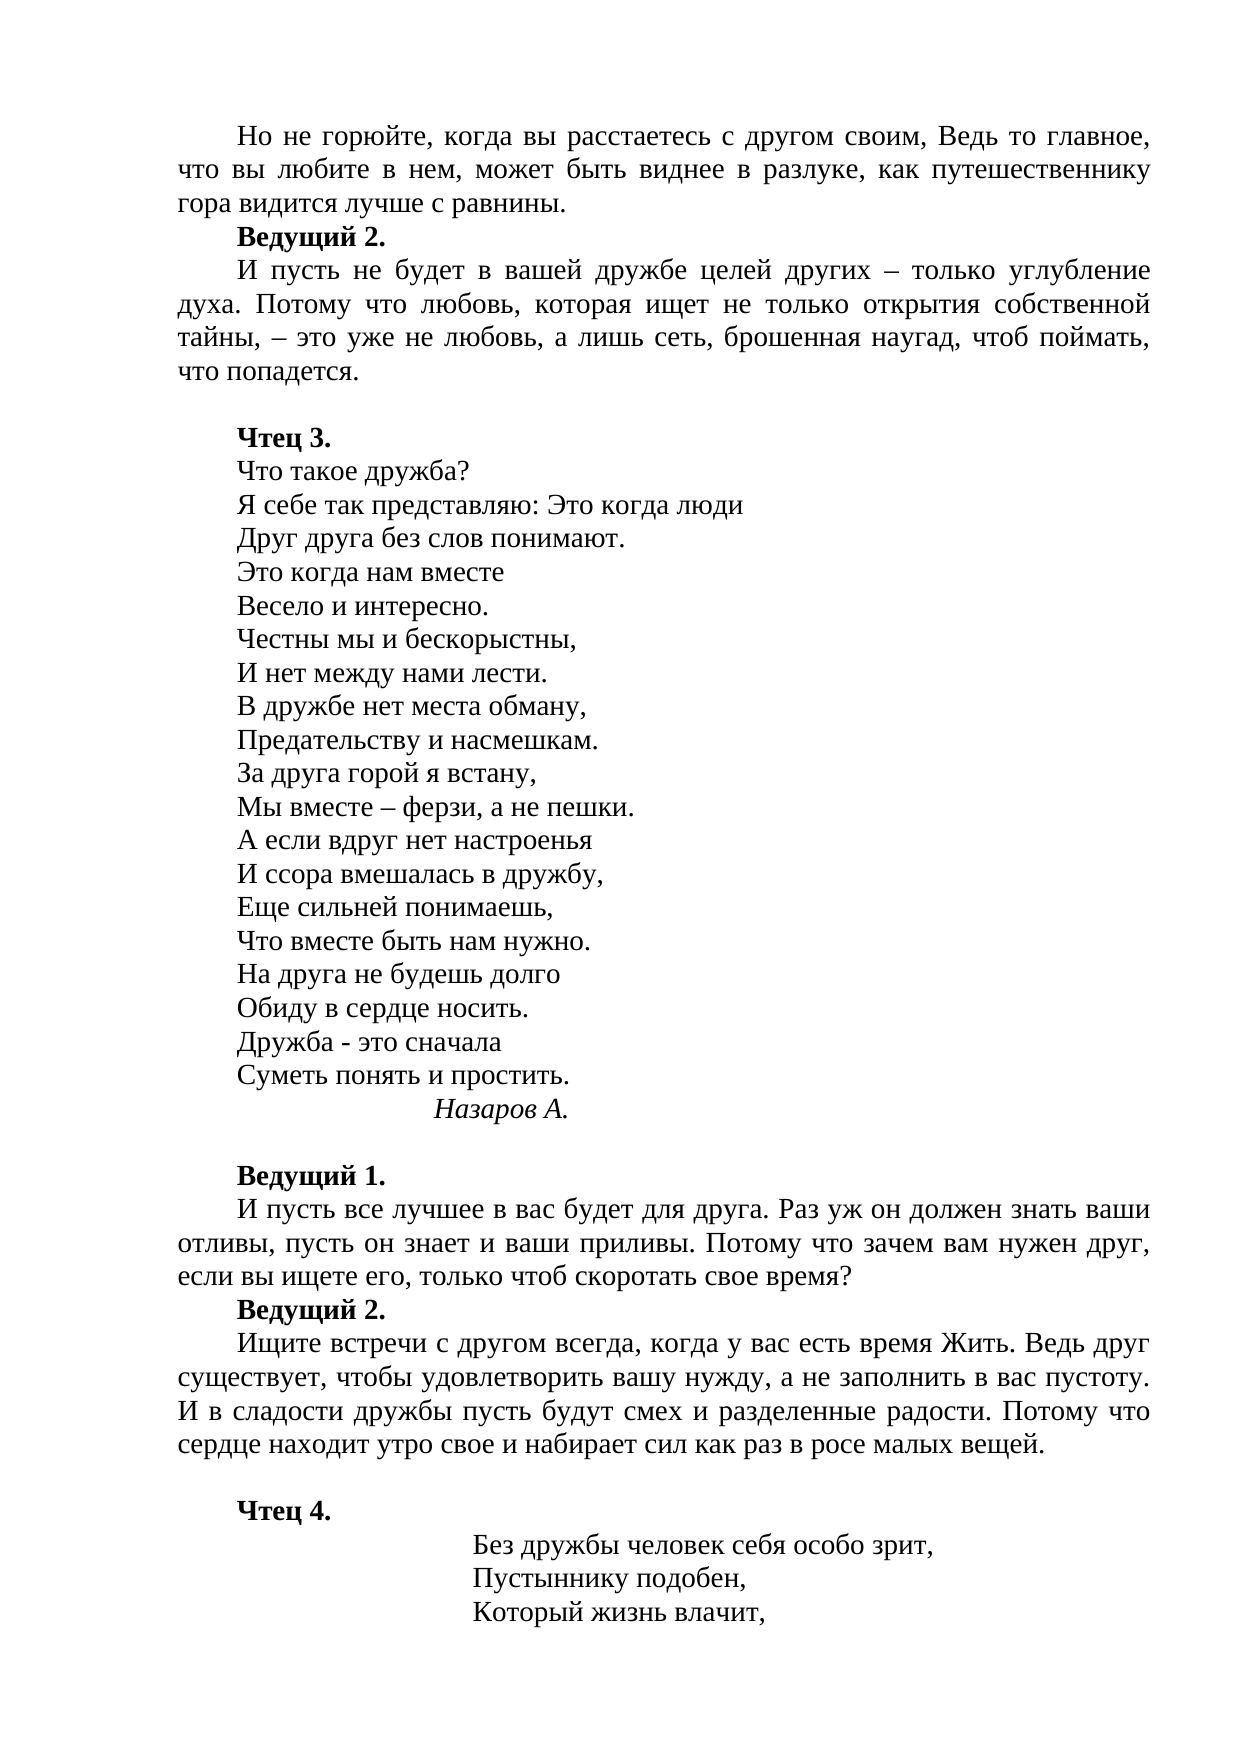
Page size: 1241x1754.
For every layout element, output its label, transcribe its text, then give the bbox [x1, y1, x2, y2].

text А если вдруг нет настроенья [177, 822, 1152, 856]
text Что такое дружба? [177, 453, 1152, 487]
text Чтец 3. [177, 420, 1152, 453]
text Но не горюйте, когда вы расстаетесь с другом своим, Ведь то главное, что вы любите в нем, может быть виднее в разлуке, как путешественнику гора видится лучше с равнины. [177, 118, 1152, 219]
text Мы вместе – ферзи, а не пешки. [177, 789, 1152, 822]
text Честны мы и бескорыстны, [177, 621, 1152, 655]
text Обиду в сердце носить. [177, 990, 1152, 1024]
text Ведущий 1. [177, 1158, 1152, 1191]
text Что вместе быть нам нужно. [177, 923, 1152, 957]
text Ведущий 2. [177, 219, 1152, 252]
text И нет между нами лести. [177, 655, 1152, 688]
text В дружбе нет места обману, [177, 688, 1152, 722]
text Без дружбы человек себя особо зрит, [177, 1527, 1152, 1560]
text Пустыннику подобен, [177, 1560, 1152, 1594]
text Предательству и насмешкам. [177, 722, 1152, 755]
text Дружба - это сначала [177, 1024, 1152, 1057]
text Я себе так представляю: Это когда люди [177, 487, 1152, 521]
text На друга не будешь долго [177, 957, 1152, 990]
text Ведущий 2. [177, 1292, 1152, 1326]
text Ищите встречи с другом всегда, когда у вас есть время Жить. Ведь друг существует, чтобы удовлетворить вашу нужду, а не заполнить в вас пустоту. И в сладости дружбы пусть будут смех и разделенные радости. Потому что сердце находит утро свое и набирает сил как раз в росе малых вещей. [177, 1326, 1152, 1460]
text И пусть не будет в вашей дружбе целей других – только углубление духа. Потому что любовь, которая ищет не только открытия собственной тайны, – это уже не любовь, а лишь сеть, брошенная наугад, чтоб поймать, что попадется. [177, 252, 1152, 386]
text Весело и интересно. [177, 588, 1152, 621]
text Суметь понять и простить. [177, 1057, 1152, 1091]
text Друг друга без слов понимают. [177, 521, 1152, 554]
text И ссора вмешалась в дружбу, [177, 856, 1152, 889]
text Это когда нам вместе [177, 554, 1152, 588]
text И пусть все лучшее в вас будет для друга. Раз уж он должен знать ваши отливы, пусть он знает и ваши приливы. Потому что зачем вам нужен друг, если вы ищете его, только чтоб скоротать свое время? [177, 1191, 1152, 1292]
text Еще сильней понимаешь, [177, 889, 1152, 923]
text Который жизнь влачит, [177, 1594, 1152, 1627]
text Чтец 4. [177, 1493, 1152, 1527]
text Назаров А. [177, 1091, 1152, 1124]
text За друга горой я встану, [177, 755, 1152, 789]
